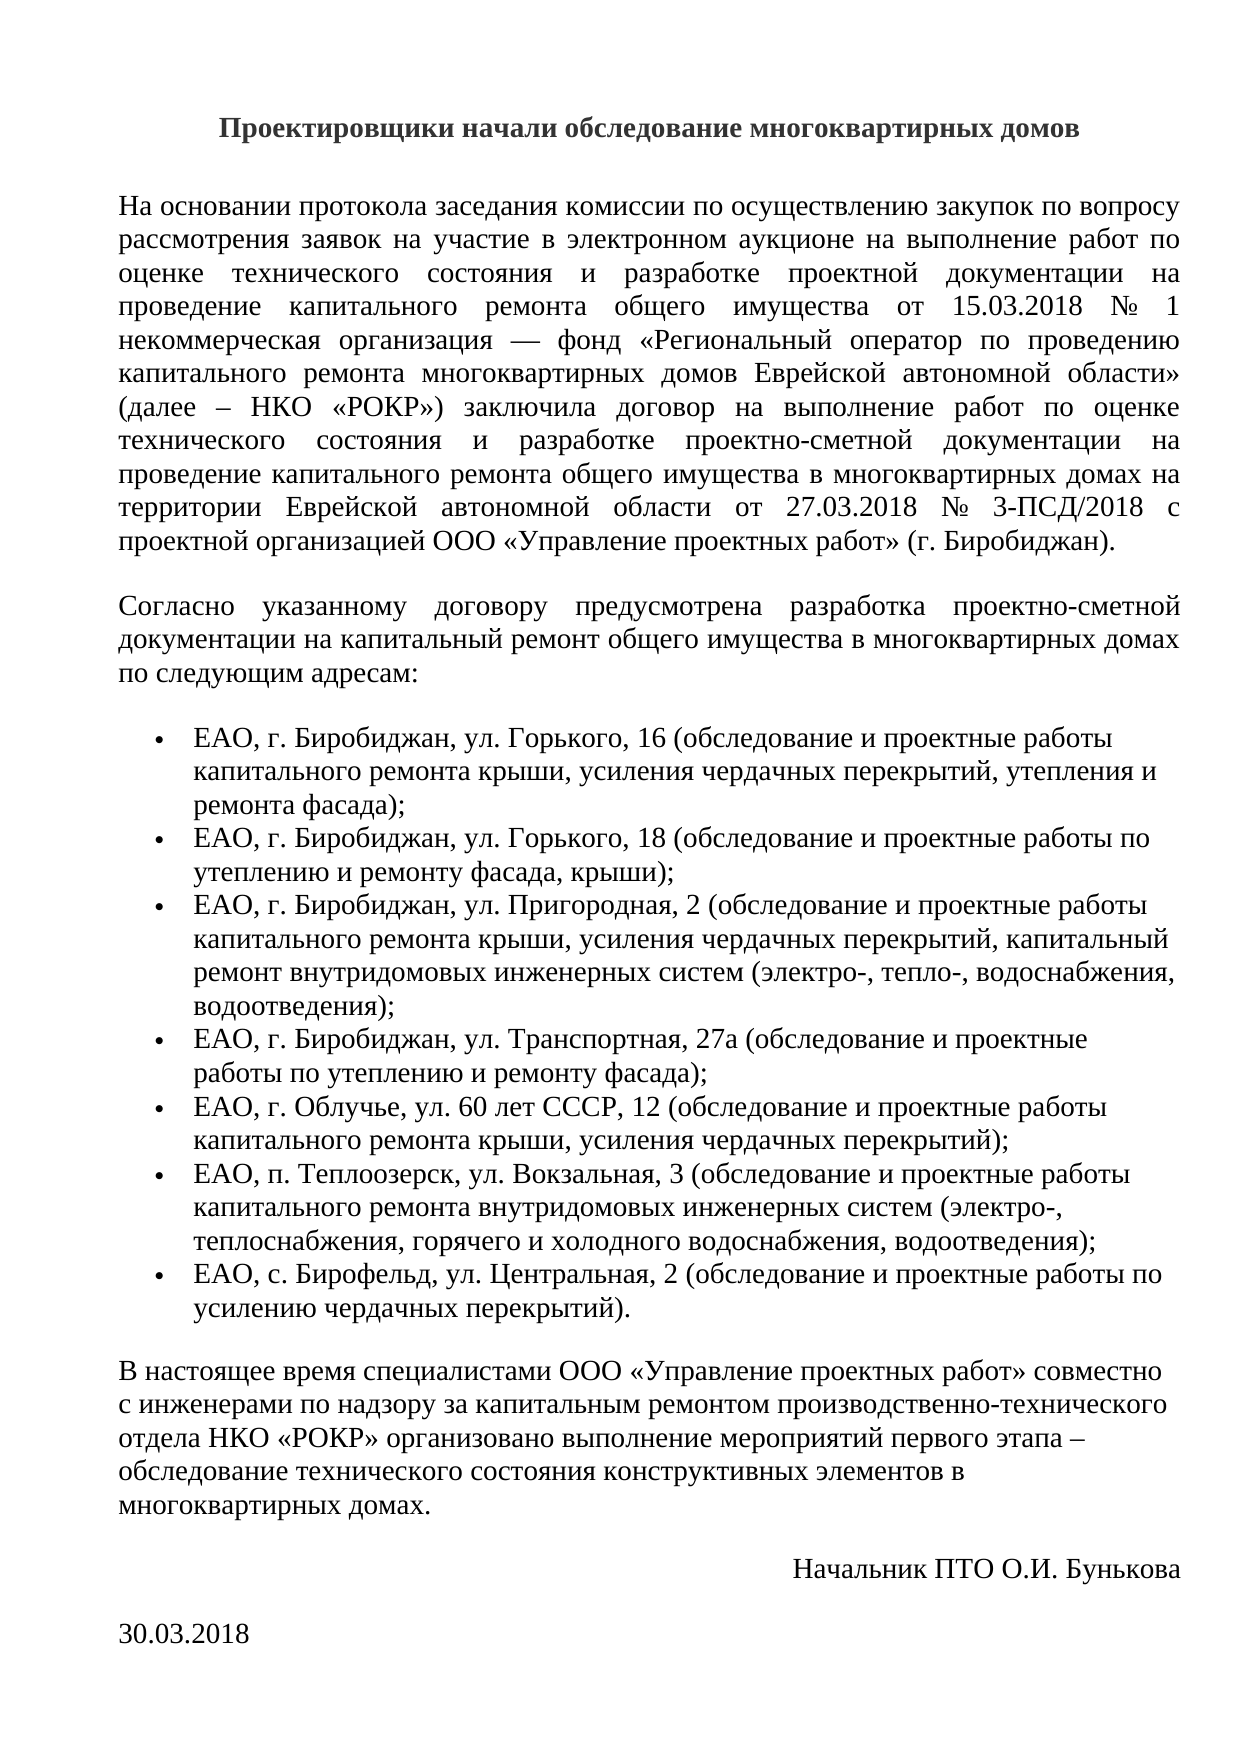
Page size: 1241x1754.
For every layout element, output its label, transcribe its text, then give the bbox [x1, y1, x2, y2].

list ЕАО, г. Биробиджан, ул. Горького, 16 (обследование и проектные работы капитального ремонта крыши, усиления чердачных перекрытий, утепления и ремонта фасада); [156, 720, 1181, 820]
list ЕАО, г. Облучье, ул. 60 лет СССР, 12 (обследование и проектные работы капитального ремонта крыши, усиления чердачных перекрытий); [156, 1089, 1181, 1156]
list ЕАО, г. Биробиджан, ул. Транспортная, 27а (обследование и проектные работы по утеплению и ремонту фасада); [156, 1022, 1181, 1089]
text 30.03.2018 [118, 1616, 1181, 1650]
text На основании протокола заседания комиссии по осуществлению закупок по вопросу рассмотрения заявок на участие в электронном аукционе на выполнение работ по оценке технического состояния и разработке проектной документации на проведение капитального ремонта общего имущества от 15.03.2018 № 1 некоммерческая организация — фонд «Региональный оператор по проведению капитального ремонта многоквартирных домов Еврейской автономной области» (далее – НКО «РОКР») заключила договор на выполнение работ по оценке технического состояния и разработке проектно-сметной документации на проведение капитального ремонта общего имущества в многоквартирных домах на территории Еврейской автономной области от 27.03.2018 № 3-ПСД/2018 с проектной организацией ООО «Управление проектных работ» (г. Биробиджан). [118, 188, 1181, 557]
list ЕАО, п. Теплоозерск, ул. Вокзальная, 3 (обследование и проектные работы капитального ремонта внутридомовых инженерных систем (электро-, теплоснабжения, горячего и холодного водоснабжения, водоотведения); [156, 1156, 1181, 1256]
text Проектировщики начали обследование многоквартирных домов [118, 102, 1181, 144]
text В настоящее время специалистами ООО «Управление проектных работ» совместно с инженерами по надзору за капитальным ремонтом производственно-технического отдела НКО «РОКР» организовано выполнение мероприятий первого этапа – обследование технического состояния конструктивных элементов в многоквартирных домах. [118, 1353, 1181, 1520]
list ЕАО, г. Биробиджан, ул. Пригородная, 2 (обследование и проектные работы капитального ремонта крыши, усиления чердачных перекрытий, капитальный ремонт внутридомовых инженерных систем (электро-, тепло-, водоснабжения, водоотведения); [156, 887, 1181, 1022]
list ЕАО, г. Биробиджан, ул. Горького, 18 (обследование и проектные работы по утеплению и ремонту фасада, крыши); [156, 820, 1181, 887]
text Начальник ПТО О.И. Бунькова [118, 1552, 1181, 1585]
list ЕАО, с. Бирофельд, ул. Центральная, 2 (обследование и проектные работы по усилению чердачных перекрытий). [156, 1256, 1181, 1323]
text Согласно указанному договору предусмотрена разработка проектно-сметной документации на капитальный ремонт общего имущества в многоквартирных домах по следующим адресам: [118, 588, 1181, 688]
